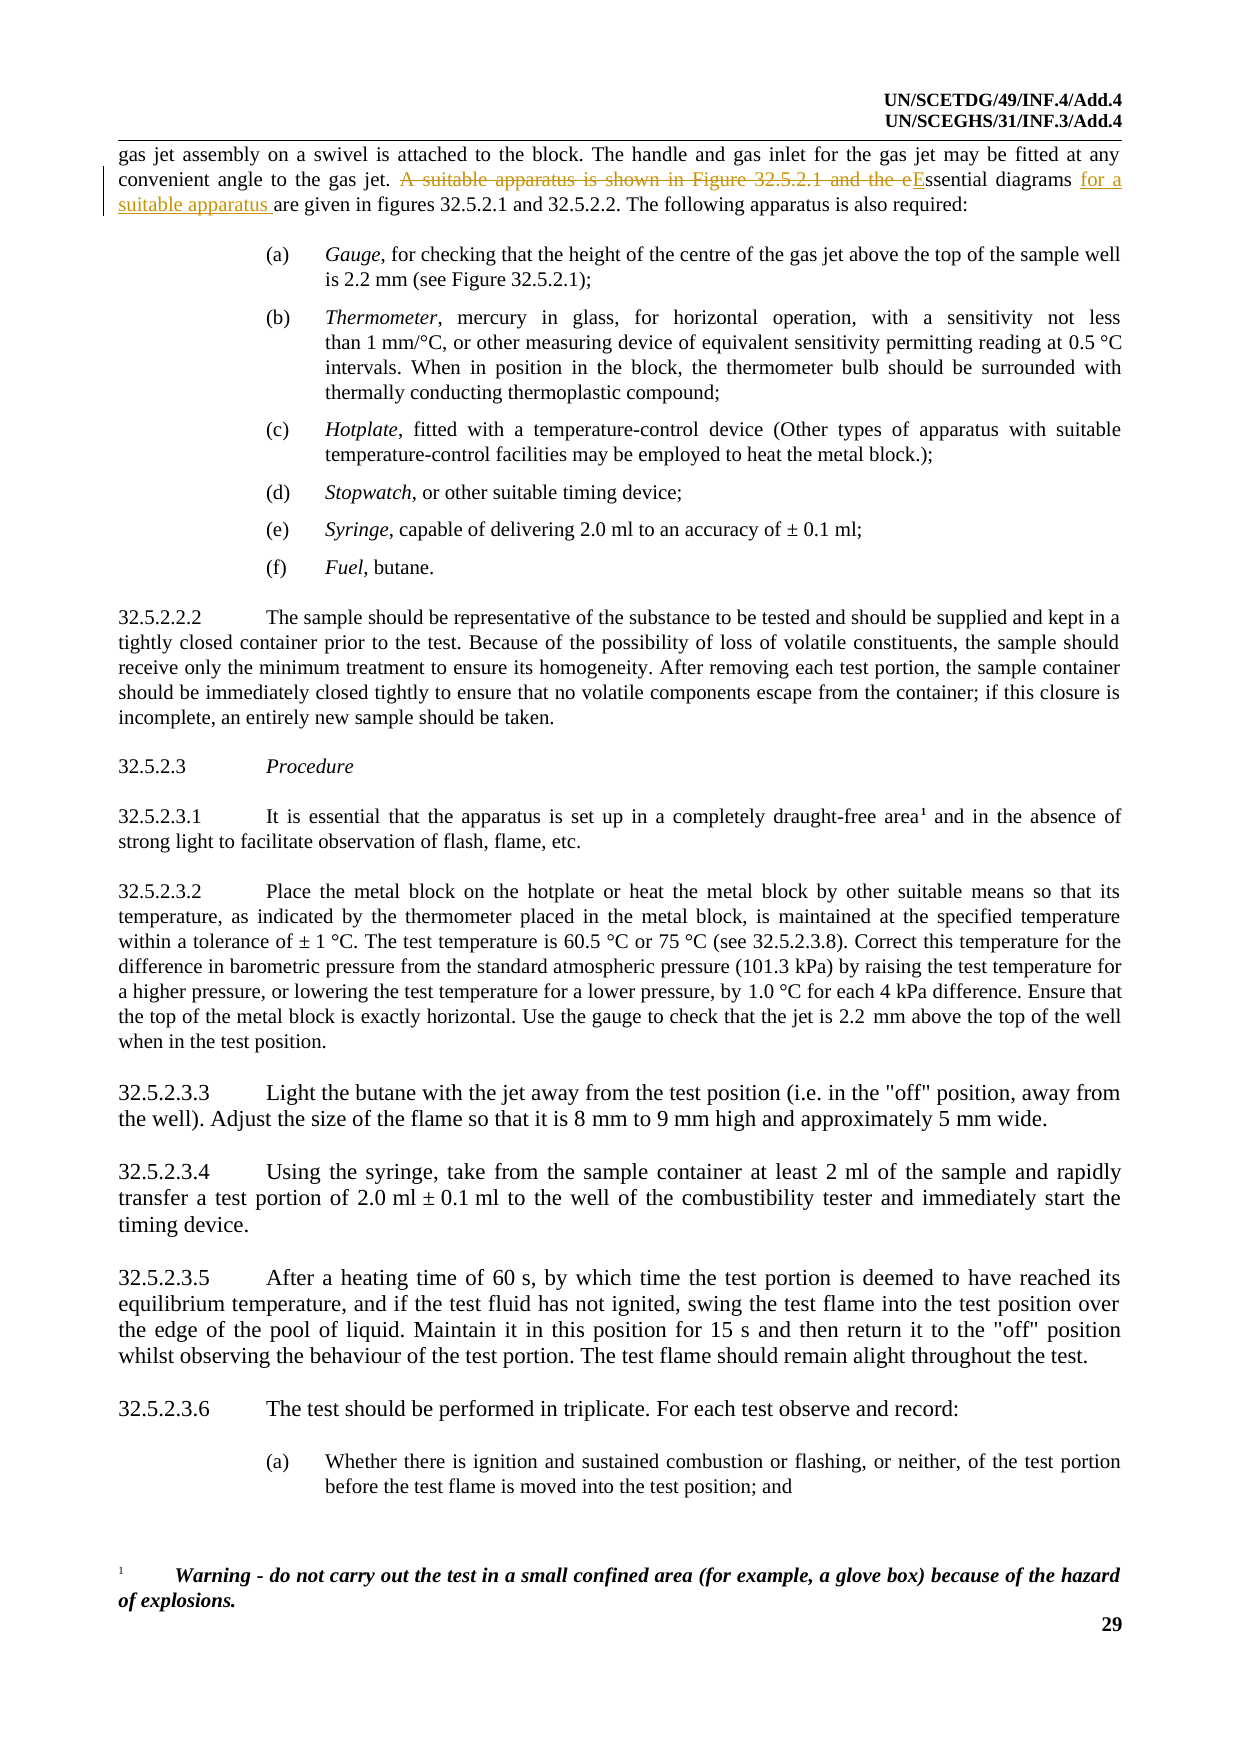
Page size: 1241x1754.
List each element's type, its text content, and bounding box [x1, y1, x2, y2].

subtitle 32.5.2.3 Procedure [118, 754, 1122, 778]
text (a) Whether there is ignition and sustained combustion or flashing, or neither, of the test portion before the test flame is moved into the test position; and [118, 1448, 1122, 1498]
text 32.5.2.3.2 Place the metal block on the hotplate or heat the metal block by other suitable means so that its temperature, as indicated by the thermometer placed in the metal block, is maintained at the specified temperature within a tolerance of ± 1 °C. The test temperature is 60.5 °C or 75 °C (see 32.5.2.3.8). Correct this temperature for the difference in barometric pressure from the standard atmospheric pressure (101.3 kPa) by raising the test temperature for a higher pressure, or lowering the test temperature for a lower pressure, by 1.0 °C for each 4 kPa difference. Ensure that the top of the metal block is exactly horizontal. Use the gauge to check that the jet is 2.2 mm above the top of the well when in the test position. [118, 878, 1122, 1053]
text 32.5.2.3.3 Light the butane with the jet away from the test position (i.e. in the "off" position, away from the well). Adjust the size of the flame so that it is 8 mm to 9 mm high and approximately 5 mm wide. [118, 1079, 1122, 1132]
text (f) Fuel, butane. [118, 554, 1122, 579]
text 32.5.2.2.2 The sample should be representative of the substance to be tested and should be supplied and kept in a tightly closed container prior to the test. Because of the possibility of loss of volatile constituents, the sample should receive only the minimum treatment to ensure its homogeneity. After removing each test portion, the sample container should be immediately closed tightly to ensure that no volatile components escape from the container; if this closure is incomplete, an entirely new sample should be taken. [118, 604, 1122, 729]
text 32.5.2.3.5 After a heating time of 60 s, by which time the test portion is deemed to have reached its equilibrium temperature, and if the test fluid has not ignited, swing the test flame into the test position over the edge of the pool of liquid. Maintain it in this position for 15 s and then return it to the "off" position whilst observing the behaviour of the test portion. The test flame should remain alight throughout the test. [118, 1263, 1122, 1369]
text 32.5.2.3.4 Using the syringe, take from the sample container at least 2 ml of the sample and rapidly transfer a test portion of 2.0 ml ± 0.1 ml to the well of the combustibility tester and immediately start the timing device. [118, 1158, 1122, 1237]
text 32.5.2.3.6 The test should be performed in triplicate. For each test observe and record: [118, 1395, 1122, 1422]
text (e) Syringe, capable of delivering 2.0 ml to an accuracy of ± 0.1 ml; [118, 516, 1122, 541]
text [118, 141, 1122, 216]
text (a) Gauge, for checking that the height of the centre of the gas jet above the top of the sample well is 2.2 mm (see Figure 32.5.2.1); [118, 241, 1122, 291]
text (d) Stopwatch, or other suitable timing device; [118, 479, 1122, 504]
text 32.5.2.3.1 It is essential that the apparatus is set up in a completely draught-free area1 and in the absence of strong light to facilitate observation of flash, flame, etc. [118, 803, 1122, 853]
text (c) Hotplate, fitted with a temperature-control device (Other types of apparatus with suitable temperature-control facilities may be employed to heat the metal block.); [118, 416, 1122, 466]
text (b) Thermometer, mercury in glass, for horizontal operation, with a sensitivity not less than 1 mm/°C, or other measuring device of equivalent sensitivity permitting reading at 0.5 °C intervals. When in position in the block, the thermometer bulb should be surrounded with thermally conducting thermoplastic compound; [118, 304, 1122, 404]
